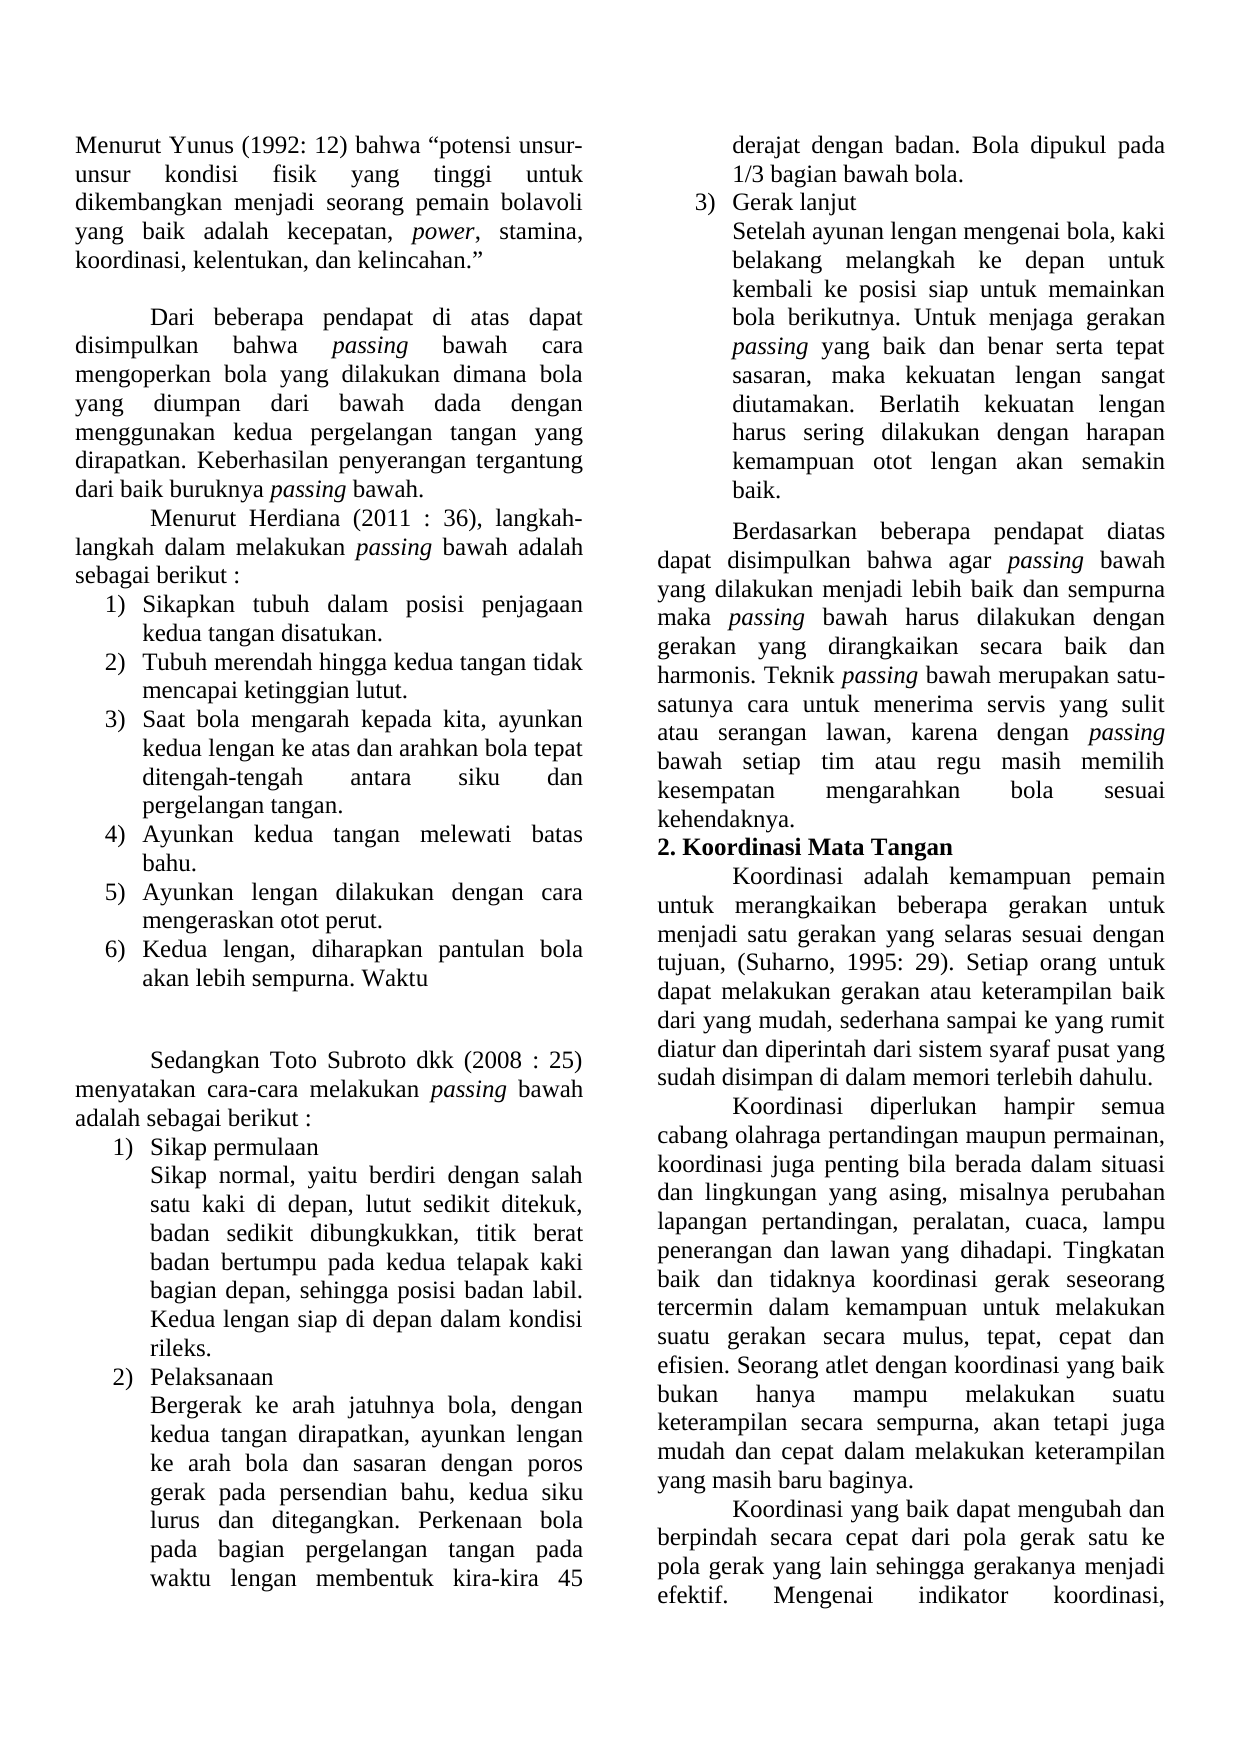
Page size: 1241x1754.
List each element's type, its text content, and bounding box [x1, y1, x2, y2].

text 2. Koordinasi Mata Tangan [657, 832, 1165, 861]
text Koordinasi diperlukan hampir semua cabang olahraga pertandingan maupun permainan, koordinasi juga penting bila berada dalam situasi dan lingkungan yang asing, misalnya perubahan lapangan pertandingan, peralatan, cuaca, lampu penerangan dan lawan yang dihadapi. Tingkatan baik dan tidaknya koordinasi gerak seseorang tercermin dalam kemampuan untuk melakukan suatu gerakan secara mulus, tepat, cepat dan efisien. Seorang atlet dengan koordinasi yang baik bukan hanya mampu melakukan suatu keterampilan secara sempurna, akan tetapi juga mudah dan cepat dalam melakukan keterampilan yang masih baru baginya. [657, 1091, 1165, 1494]
list Bergerak ke arah jatuhnya bola, dengan kedua tangan dirapatkan, ayunkan lengan ke arah bola dan sasaran dengan poros gerak pada persendian bahu, kedua siku lurus dan ditegangkan. Perkenaan bola pada bagian pergelangan tangan pada waktu lengan membentuk kira-kira 45 derajat dengan badan. Bola dipukul pada 1/3 bagian bawah bola. [150, 1390, 583, 1592]
text Berdasarkan beberapa pendapat diatas dapat disimpulkan bahwa agar passing bawah yang dilakukan menjadi lebih baik dan sempurna maka passing bawah harus dilakukan dengan gerakan yang dirangkaikan secara baik dan harmonis. Teknik passing bawah merupakan satu-satunya cara untuk menerima servis yang sulit atau serangan lawan, karena dengan passing bawah setiap tim atau regu masih memilih kesempatan mengarahkan bola sesuai kehendaknya. [657, 516, 1165, 832]
list Sikap permulaan [112, 1132, 583, 1160]
list Ayunkan lengan dilakukan dengan cara mengeraskan otot perut. [104, 877, 583, 934]
text Menurut Herdiana (2011 : 36), langkah-langkah dalam melakukan passing bawah adalah sebagai berikut : [75, 503, 583, 589]
list Pelaksanaan [112, 1362, 583, 1390]
list Bergerak ke arah jatuhnya bola, dengan kedua tangan dirapatkan, ayunkan lengan ke arah bola dan sasaran dengan poros gerak pada persendian bahu, kedua siku lurus dan ditegangkan. Perkenaan bola pada bagian pergelangan tangan pada waktu lengan membentuk kira-kira 45 derajat dengan badan. Bola dipukul pada 1/3 bagian bawah bola. [732, 130, 1165, 187]
list Gerak lanjut [694, 187, 1165, 216]
text Koordinasi adalah kemampuan pemain untuk merangkaikan beberapa gerakan untuk menjadi satu gerakan yang selaras sesuai dengan tujuan, (Suharno, 1995: 29). Setiap orang untuk dapat melakukan gerakan atau keterampilan baik dari yang mudah, sederhana sampai ke yang rumit diatur dan diperintah dari sistem syaraf pusat yang sudah disimpan di dalam memori terlebih dahulu. [657, 861, 1165, 1091]
list Sikapkan tubuh dalam posisi penjagaan kedua tangan disatukan. [104, 589, 583, 647]
list Ayunkan kedua tangan melewati batas bahu. [104, 819, 583, 877]
text Dari beberapa pendapat di atas dapat disimpulkan bahwa passing bawah cara mengoperkan bola yang dilakukan dimana bola yang diumpan dari bawah dada dengan menggunakan kedua pergelangan tangan yang dirapatkan. Keberhasilan penyerangan tergantung dari baik buruknya passing bawah. [75, 302, 583, 503]
list Saat bola mengarah kepada kita, ayunkan kedua lengan ke atas dan arahkan bola tepat ditengah-tengah antara siku dan pergelangan tangan. [104, 704, 583, 819]
list Tubuh merendah hingga kedua tangan tidak mencapai ketinggian lutut. [104, 647, 583, 704]
list Setelah ayunan lengan mengenai bola, kaki belakang melangkah ke depan untuk kembali ke posisi siap untuk memainkan bola berikutnya. Untuk menjaga gerakan passing yang baik dan benar serta tepat sasaran, maka kekuatan lengan sangat diutamakan. Berlatih kekuatan lengan harus sering dilakukan dengan harapan kemampuan otot lengan akan semakin baik. [732, 216, 1165, 504]
list Sikap normal, yaitu berdiri dengan salah satu kaki di depan, lutut sedikit ditekuk, badan sedikit dibungkukkan, titik berat badan bertumpu pada kedua telapak kaki bagian depan, sehingga posisi badan labil. Kedua lengan siap di depan dalam kondisi rileks. [150, 1160, 583, 1362]
list Kedua lengan, diharapkan pantulan bola akan lebih sempurna. Waktu [104, 934, 583, 992]
text Sedangkan Toto Subroto dkk (2008 : 25) menyatakan cara-cara melakukan passing bawah adalah sebagai berikut : [75, 1045, 583, 1132]
